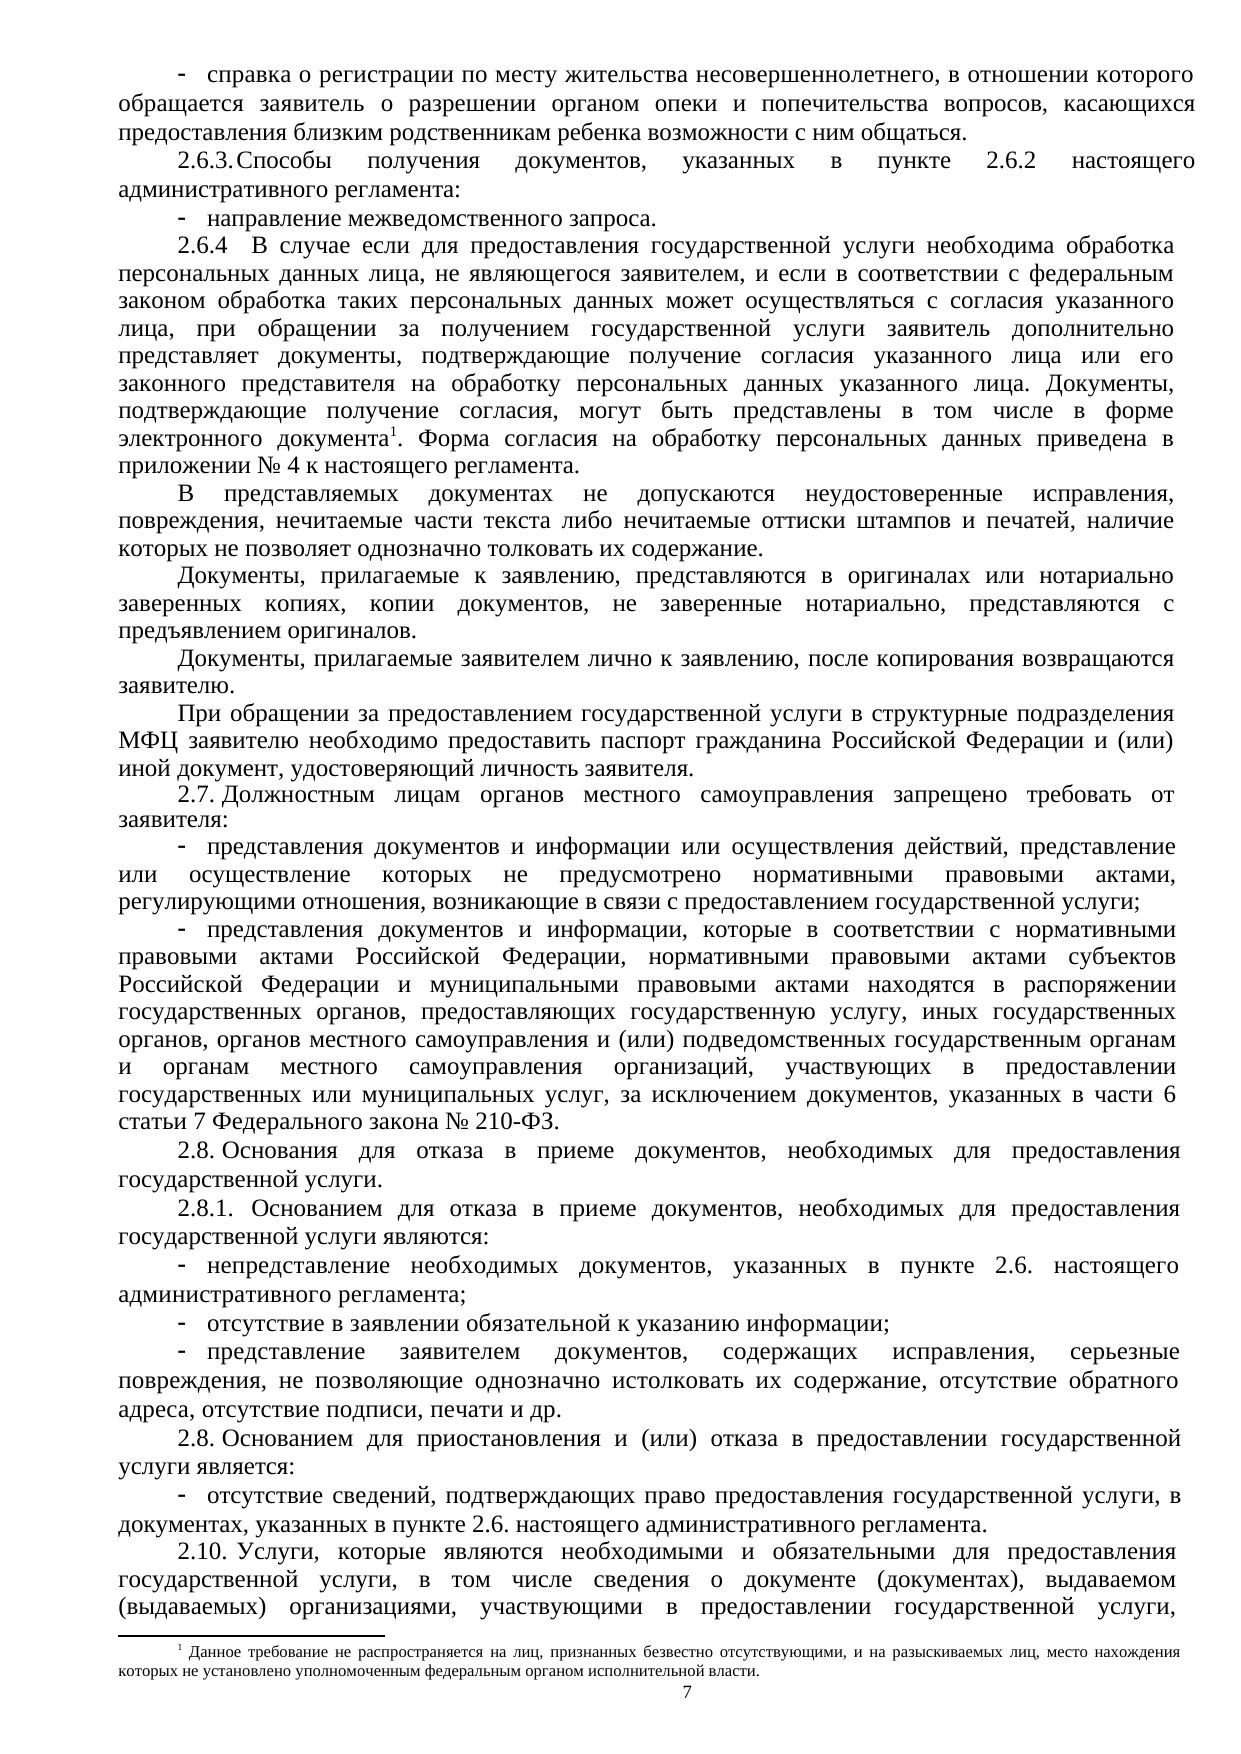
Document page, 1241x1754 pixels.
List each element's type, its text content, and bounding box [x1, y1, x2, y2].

text Документы, прилагаемые заявителем лично к заявлению, после копирования возвращаются заявителю. [118, 644, 1175, 699]
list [118, 1538, 1177, 1620]
text В представляемых документах не допускаются неудостоверенные исправления, повреждения, нечитаемые части текста либо нечитаемые оттиски штампов и печатей, наличие которых не позволяет однозначно толковать их содержание. [118, 479, 1175, 562]
list направление межведомственного запроса. [118, 203, 1196, 232]
list отсутствие сведений, подтверждающих право предоставления государственной услуги, в документах, указанных в пункте 2.6. настоящего административного регламента. [118, 1480, 1182, 1538]
list отсутствие в заявлении обязательной к указанию информации; [118, 1308, 1181, 1336]
list справка о регистрации по месту жительства несовершеннолетнего, в отношении которого обращается заявитель о разрешении органом опеки и попечительства вопросов, касающихся предоставления близким родственникам ребенка возможности с ним общаться. [118, 59, 1196, 145]
list представления документов и информации, которые в соответствии с нормативными правовыми актами Российской Федерации, нормативными правовыми актами субъектов Российской Федерации и муниципальными правовыми актами находятся в распоряжении государственных органов, предоставляющих государственную услугу, иных государственных органов, органов местного самоуправления и (или) подведомственных государственным органам и органам местного самоуправления организаций, участвующих в предоставлении государственных или муниципальных услуг, за исключением документов, указанных в части 6 статьи 7 Федерального закона № 210-ФЗ. [118, 915, 1177, 1135]
text 2.8. Основания для отказа в приеме документов, необходимых для предоставления государственной услуги. [118, 1135, 1181, 1193]
list Основанием для приостановления и (или) отказа в предоставлении государственной услуги является: [118, 1423, 1182, 1480]
list представления документов и информации или осуществления действий, представление или осуществление которых не предусмотрено нормативными правовыми актами, регулирующими отношения, возникающие в связи с предоставлением государственной услуги; [118, 833, 1177, 915]
list непредставление необходимых документов, указанных в пункте 2.6. настоящего административного регламента; [118, 1250, 1181, 1308]
list Способы получения документов, указанных в пункте 2.6.2 настоящего административного регламента: [118, 145, 1196, 203]
list В случае если для предоставления государственной услуги необходима обработка персональных данных лица, не являющегося заявителем, и если в соответствии с федеральным законом обработка таких персональных данных может осуществляться с согласия указанного лица, при обращении за получением государственной услуги заявитель дополнительно представляет документы, подтверждающие получение согласия указанного лица или его законного представителя на обработку персональных данных указанного лица. Документы, подтверждающие получение согласия, могут быть представлены в том числе в форме электронного документа. Форма согласия на обработку персональных данных приведена в приложении № 4 к настоящего регламента. [118, 232, 1175, 479]
list Должностным лицам органов местного самоуправления запрещено требовать от заявителя: [118, 782, 1175, 833]
text Документы, прилагаемые к заявлению, представляются в оригиналах или нотариально заверенных копиях, копии документов, не заверенные нотариально, представляются с предъявлением оригиналов. [118, 562, 1175, 644]
text При обращении за предоставлением государственной услуги в структурные подразделения МФЦ заявителю необходимо предоставить паспорт гражданина Российской Федерации и (или) иной документ, удостоверяющий личность заявителя. [118, 699, 1175, 782]
text 2.8.1. Основанием для отказа в приеме документов, необходимых для предоставления государственной услуги являются: [118, 1193, 1181, 1250]
list представление заявителем документов, содержащих исправления, серьезные повреждения, не позволяющие однозначно истолковать их содержание, отсутствие обратного адреса, отсутствие подписи, печати и др. [118, 1336, 1181, 1423]
